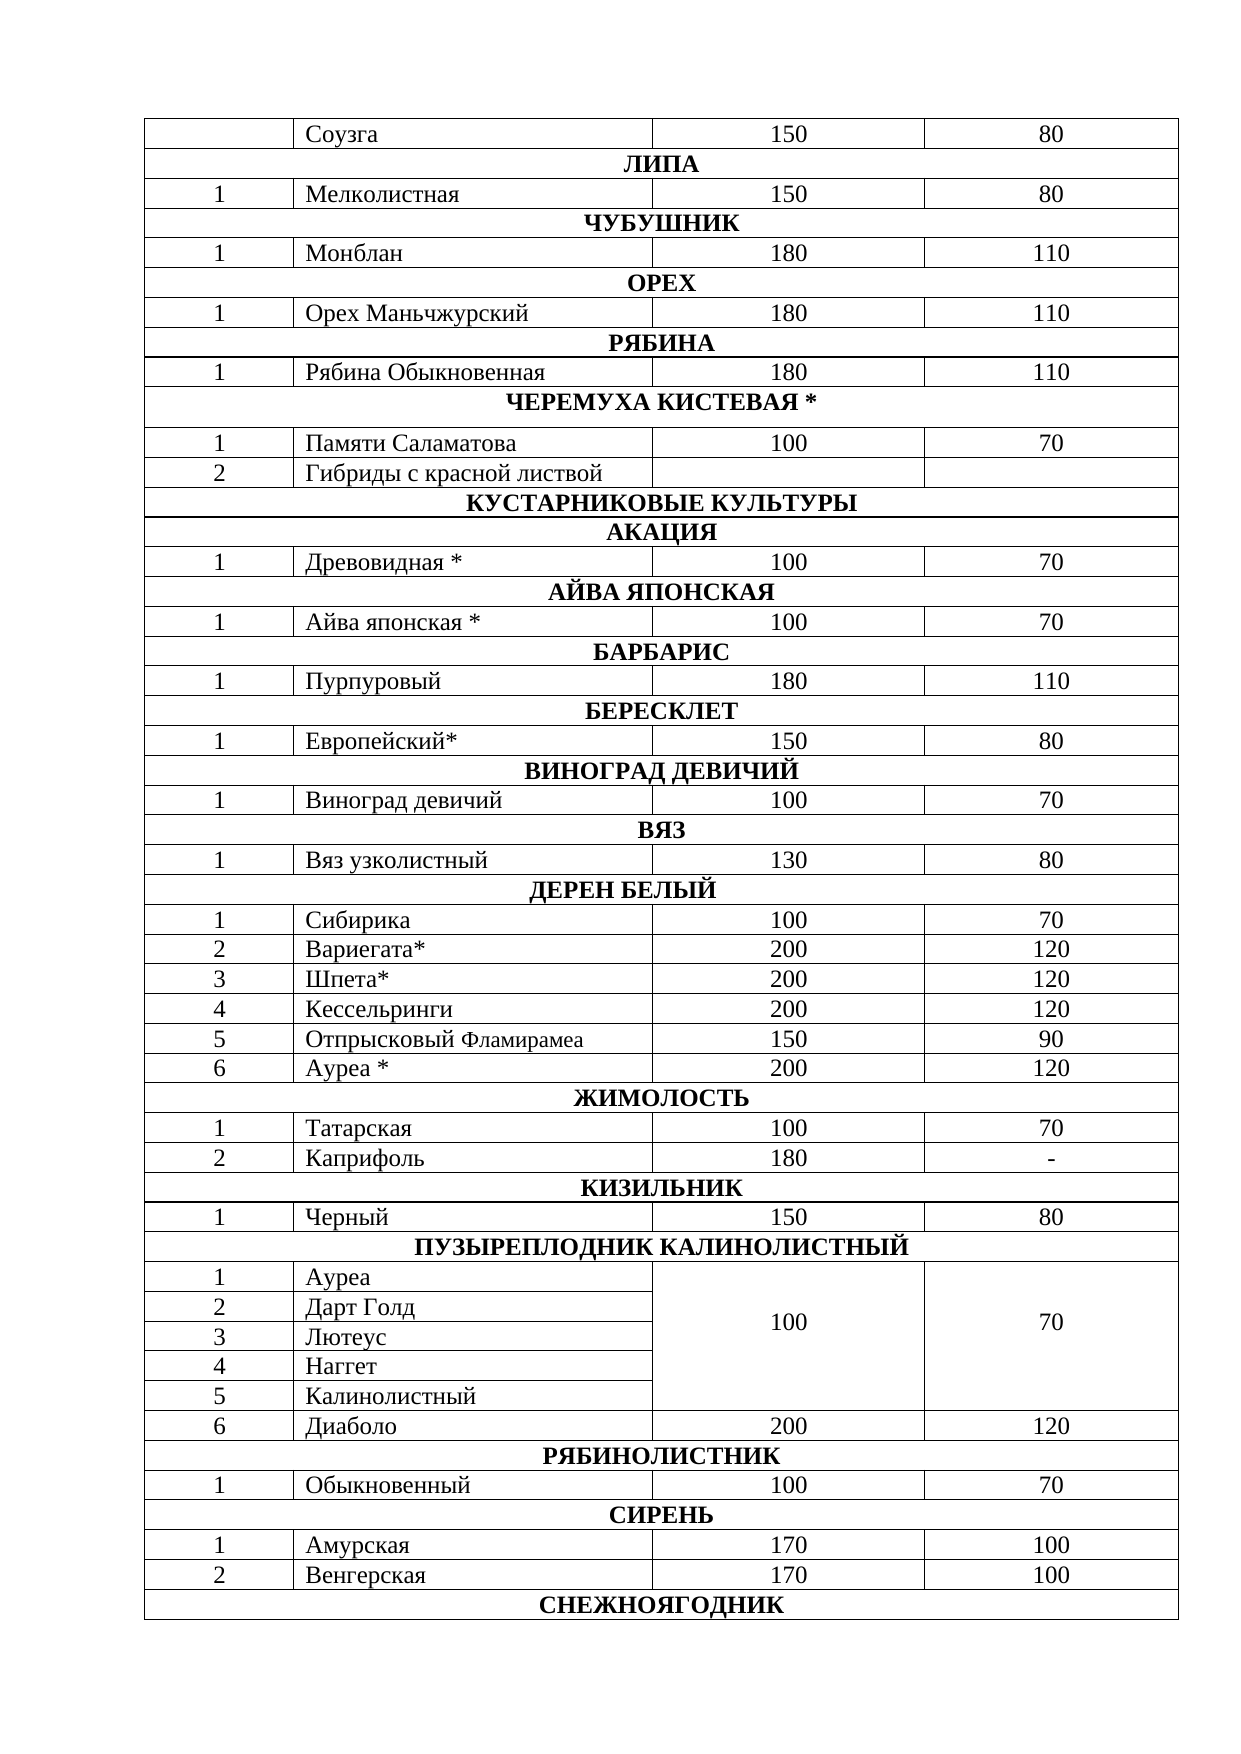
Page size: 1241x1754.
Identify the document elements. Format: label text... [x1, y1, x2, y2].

table_cell Ауреа [294, 1262, 652, 1291]
table_cell [653, 458, 924, 487]
table_cell 130 [653, 845, 924, 874]
table_cell Амурская [294, 1530, 652, 1559]
table_cell Черный [294, 1203, 652, 1231]
table_cell Памяти Саламатова [294, 428, 652, 457]
table_cell РЯБИНОЛИСТНИК [145, 1441, 1178, 1469]
table_cell 3 [145, 964, 293, 993]
table_cell АЙВА ЯПОНСКАЯ [145, 577, 1178, 606]
table_cell 1 [145, 1262, 293, 1291]
table_cell ВИНОГРАД ДЕВИЧИЙ [145, 756, 1178, 784]
table_cell Наггет [294, 1351, 652, 1380]
table_cell 150 [653, 119, 924, 148]
table_cell ЛИПА [145, 149, 1178, 178]
table_cell 80 [925, 119, 1178, 148]
table_cell 80 [925, 1203, 1178, 1231]
table_cell 1 [145, 786, 293, 814]
table_cell 180 [653, 238, 924, 267]
table_cell 70 [925, 786, 1178, 814]
table_cell Дарт Голд [294, 1292, 652, 1321]
table_cell 6 [145, 1054, 293, 1082]
table_cell 200 [653, 994, 924, 1023]
table_cell 80 [925, 726, 1178, 755]
table_cell 100 [653, 547, 924, 576]
table_cell 100 [653, 905, 924, 933]
table_cell [145, 119, 293, 148]
table_cell 2 [145, 1560, 293, 1589]
table_cell 2 [145, 1143, 293, 1172]
table_cell 100 [653, 607, 924, 636]
table_cell Калинолистный [294, 1381, 652, 1410]
table_cell ЧЕРЕМУХА КИСТЕВАЯ * [145, 387, 1178, 427]
table_cell 180 [653, 358, 924, 386]
table_cell ОРЕХ [145, 268, 1178, 297]
table_cell 100 [925, 1530, 1178, 1559]
table_cell Лютеус [294, 1322, 652, 1350]
table_cell 3 [145, 1322, 293, 1350]
table_cell ВЯЗ [145, 815, 1178, 844]
table_cell 70 [925, 607, 1178, 636]
table_cell Древовидная * [294, 547, 652, 576]
table_cell 1 [145, 845, 293, 874]
table_cell 180 [653, 1143, 924, 1172]
table_cell 150 [653, 726, 924, 755]
table_cell 1 [145, 238, 293, 267]
table_cell 100 [653, 1113, 924, 1142]
table_cell 1 [145, 905, 293, 933]
table_cell 180 [653, 666, 924, 695]
table_cell Каприфоль [294, 1143, 652, 1172]
table_cell Вяз узколистный [294, 845, 652, 874]
table_cell Вариегата* [294, 935, 652, 963]
table_cell 100 [925, 1560, 1178, 1589]
table_cell АКАЦИЯ [145, 518, 1178, 546]
table_cell 150 [653, 1024, 924, 1052]
table_cell Рябина Обыкновенная [294, 358, 652, 386]
table_cell 200 [653, 1411, 924, 1440]
table_cell СИРЕНЬ [145, 1500, 1178, 1529]
table_cell 80 [925, 179, 1178, 207]
table_cell 1 [145, 358, 293, 386]
table_cell СНЕЖНОЯГОДНИК [145, 1590, 1178, 1618]
table_cell 100 [653, 1471, 924, 1499]
table_cell 1 [145, 428, 293, 457]
table_cell Айва японская * [294, 607, 652, 636]
table_cell 70 [925, 547, 1178, 576]
table_cell КУСТАРНИКОВЫЕ КУЛЬТУРЫ [145, 488, 1178, 516]
table_cell 5 [145, 1381, 293, 1410]
table_cell Гибриды с красной листвой [294, 458, 652, 487]
table_cell 200 [653, 964, 924, 993]
table_cell 200 [653, 935, 924, 963]
table_cell 1 [145, 1530, 293, 1559]
table_cell ПУЗЫРЕПЛОДНИК КАЛИНОЛИСТНЫЙ [145, 1232, 1178, 1261]
table_cell 100 [653, 1262, 924, 1410]
table_cell 6 [145, 1411, 293, 1440]
table_cell БАРБАРИС [145, 637, 1178, 665]
table_cell 120 [925, 994, 1178, 1023]
table_cell Европейский* [294, 726, 652, 755]
table_cell Кессельринги [294, 994, 652, 1023]
table_cell Отпрысковый Фламирамеа [294, 1024, 652, 1052]
table_cell 120 [925, 964, 1178, 993]
table_cell Орех Маньчжурский [294, 298, 652, 327]
table_cell 100 [653, 428, 924, 457]
table_cell 80 [925, 845, 1178, 874]
table_cell 2 [145, 458, 293, 487]
table_cell 1 [145, 1113, 293, 1142]
table_cell 170 [653, 1560, 924, 1589]
table_cell ЖИМОЛОСТЬ [145, 1083, 1178, 1112]
table_cell ЧУБУШНИК [145, 209, 1178, 237]
table_cell Монблан [294, 238, 652, 267]
table_cell Татарская [294, 1113, 652, 1142]
table_cell 1 [145, 666, 293, 695]
table_cell 1 [145, 1471, 293, 1499]
table_cell 90 [925, 1024, 1178, 1052]
table_cell 2 [145, 1292, 293, 1321]
table_cell 70 [925, 1471, 1178, 1499]
table_cell 1 [145, 1203, 293, 1231]
table_cell 70 [925, 1113, 1178, 1142]
table_cell 120 [925, 935, 1178, 963]
table_cell 100 [653, 786, 924, 814]
table_cell 4 [145, 994, 293, 1023]
table_cell 150 [653, 1203, 924, 1231]
table_cell БЕРЕСКЛЕТ [145, 696, 1178, 725]
table_cell 120 [925, 1411, 1178, 1440]
table_cell 110 [925, 358, 1178, 386]
table_cell Шпета* [294, 964, 652, 993]
table_cell 1 [145, 298, 293, 327]
table_cell 1 [145, 726, 293, 755]
table_cell ДЕРЕН БЕЛЫЙ [145, 875, 1178, 904]
table_cell Обыкновенный [294, 1471, 652, 1499]
table_cell Мелколистная [294, 179, 652, 207]
table_cell Сибирика [294, 905, 652, 933]
table_cell 1 [145, 547, 293, 576]
table_cell Виноград девичий [294, 786, 652, 814]
table_cell 2 [145, 935, 293, 963]
table_cell РЯБИНА [145, 328, 1178, 356]
table_cell 170 [653, 1530, 924, 1559]
table_cell 4 [145, 1351, 293, 1380]
table_cell 110 [925, 666, 1178, 695]
table_cell Венгерская [294, 1560, 652, 1589]
table_cell 180 [653, 298, 924, 327]
table_cell 150 [653, 179, 924, 207]
table_cell 70 [925, 428, 1178, 457]
table_cell 120 [925, 1054, 1178, 1082]
table_cell Диаболо [294, 1411, 652, 1440]
table_cell КИЗИЛЬНИК [145, 1173, 1178, 1201]
table_cell 5 [145, 1024, 293, 1052]
table_cell 70 [925, 1262, 1178, 1410]
table_cell [925, 458, 1178, 487]
table_cell 1 [145, 179, 293, 207]
table_cell - [925, 1143, 1178, 1172]
table_cell Ауреа * [294, 1054, 652, 1082]
table_cell 110 [925, 238, 1178, 267]
table_cell 200 [653, 1054, 924, 1082]
table_cell Соузга [294, 119, 652, 148]
table_cell 70 [925, 905, 1178, 933]
table_cell 110 [925, 298, 1178, 327]
table_cell Пурпуровый [294, 666, 652, 695]
table_cell 1 [145, 607, 293, 636]
